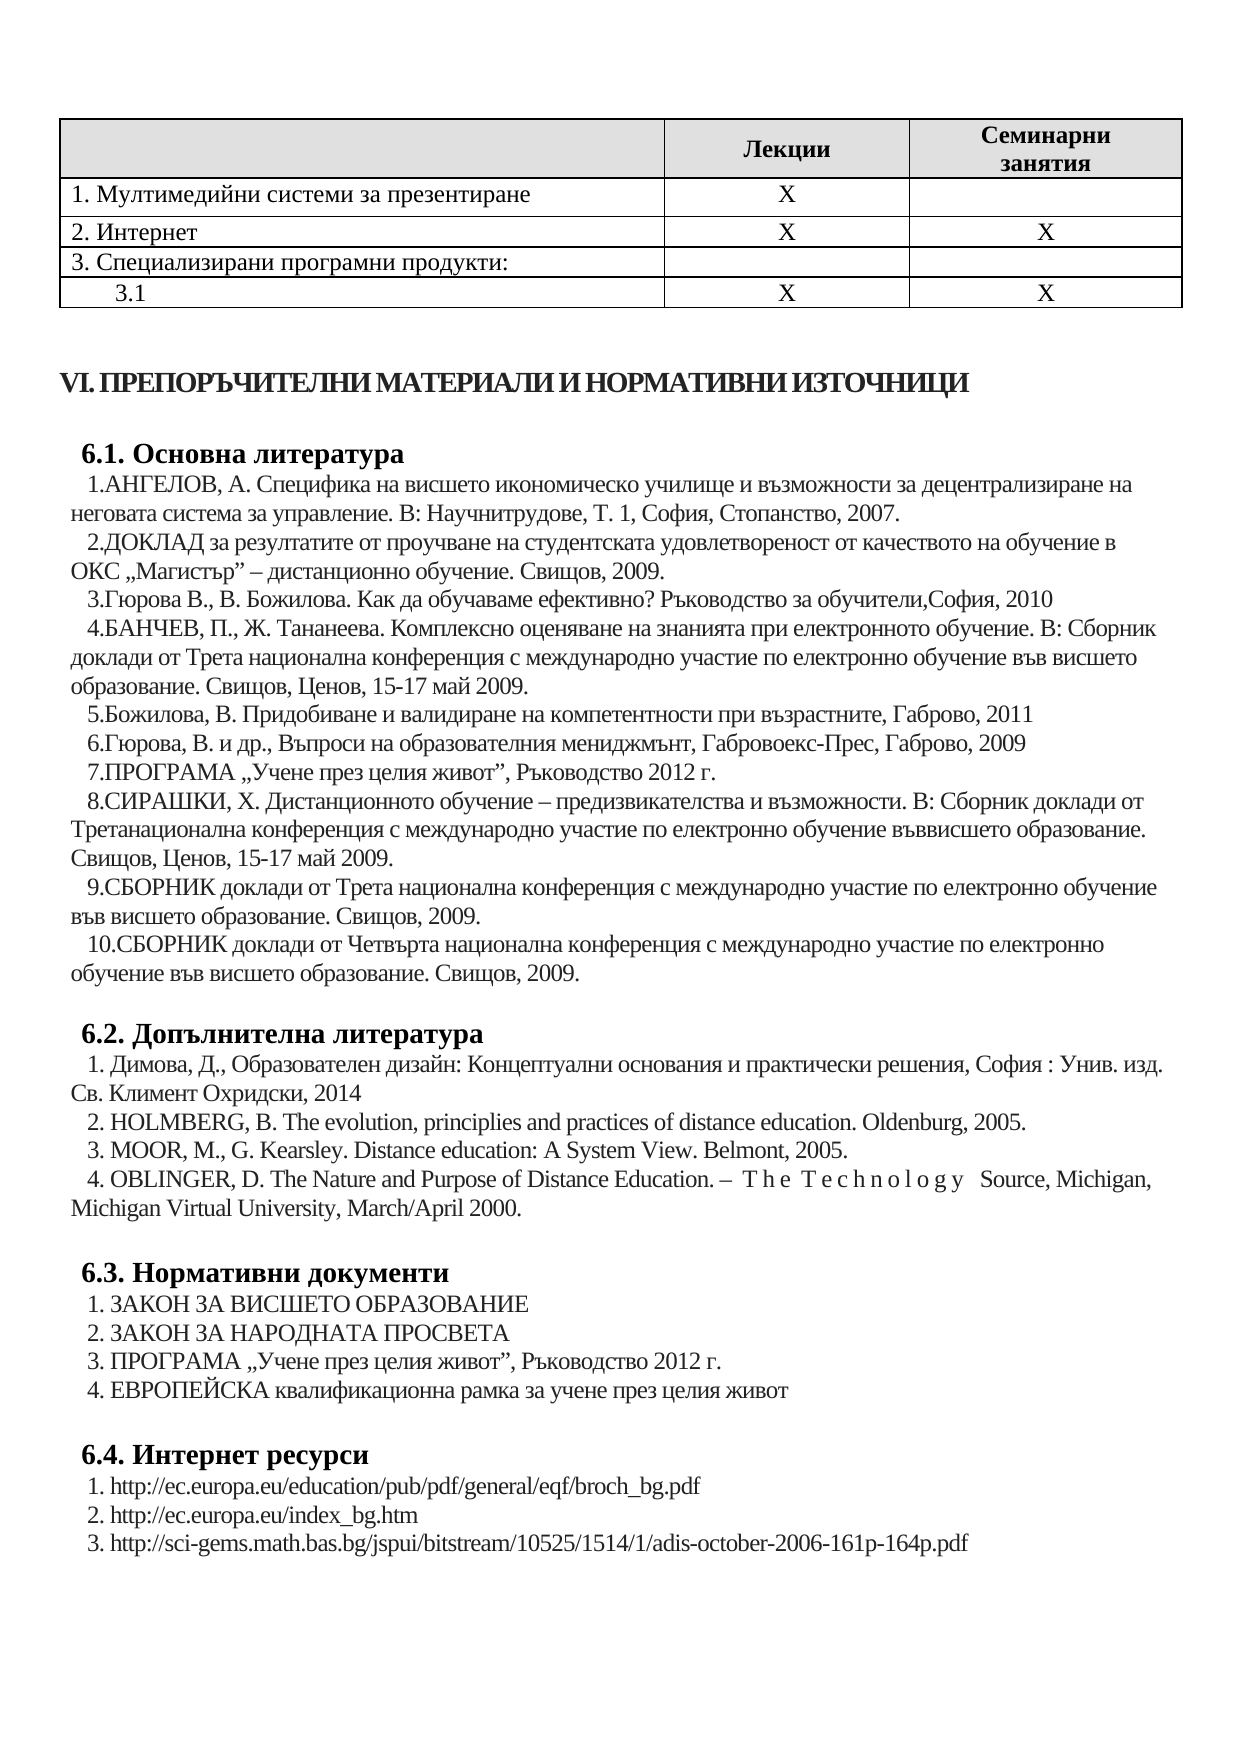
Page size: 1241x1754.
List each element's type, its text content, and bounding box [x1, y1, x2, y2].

text 6.2. Допълнителна литература [59, 1016, 1181, 1049]
table_cell [910, 179, 1181, 216]
table_cell 4. БАНЧЕВ, П., Ж. Тананеева. Комплексно оценяване на знанията при електронното обучение. В: Сборник доклади от Трета национална конференция с международно участие по електронно обучение във висшето образование. Свищов, Ценов, 15-17 май 2009. [59, 613, 1181, 699]
table_cell X [665, 217, 909, 246]
table_cell 2. ЗАКОН ЗА НАРОДНАТА ПРОСВЕТА [59, 1318, 1167, 1346]
table_cell 7. ПРОГРАМА „Учене през целия живот”, Ръководство 2012 г. [59, 757, 1181, 786]
text 6.4. Интернет ресурси [59, 1437, 1181, 1471]
table_header 1. http://ec.europa.eu/education/pub/pdf/general/eqf/broch_bg.pdf [59, 1471, 1181, 1500]
table_cell Семинарни занятия [910, 120, 1181, 177]
table_cell 8. СИРАШКИ, Х. Дистанционното обучение – предизвикателства и възможности. В: Сборник доклади от Третанационална конференция с международно участие по електронно обучение въввисшето образование. Свищов, Ценов, 15-17 май 2009. [59, 786, 1181, 872]
table_cell 2. HOLMBERG, B. The evolution, principlies and practices of distance education. Oldenburg, 2005. [59, 1107, 1181, 1136]
table_cell 4. ЕВРОПЕЙСКА квалификационна рамка за учене през целия живот [59, 1375, 1167, 1404]
table_header 1. АНГЕЛОВ, А. Специфика на висшето икономическо училище и възможности за децентрализиране на неговата система за управление. В: Научнитрудове, Т. 1, София, Стопанство, 2007. [59, 470, 1181, 527]
table_cell 6. Гюрова, В. и др., Въпроси на образователния мениджмънт, Габровоекс-Прес, Габрово, 2009 [59, 728, 1181, 757]
table_cell Лекции [665, 120, 909, 177]
table_cell X [665, 179, 909, 216]
table_cell X [910, 217, 1181, 246]
table_cell 1. Мултимедийни системи за презентиране [61, 179, 664, 216]
table_cell 3. Специализирани програмни продукти: [61, 248, 664, 276]
table_cell 2. ДОКЛАД за резултатите от проучване на студентската удовлетвореност от качеството на обучение в ОКС „Магистър” – дистанционно обучение. Свищов, 2009. [59, 527, 1181, 584]
table_cell 3.1 [61, 278, 664, 307]
table_header 1. ЗАКОН ЗА ВИСШЕТО ОБРАЗОВАНИЕ [59, 1289, 1167, 1318]
text 6.1. Основна литература [59, 436, 1181, 469]
table_cell 3. Гюрова В., В. Божилова. Как да обучаваме ефективно? Ръководство за обучители,София, 2010 [59, 585, 1181, 613]
table_cell 3. MOOR, M., G. Kearsley. Distance education: A System View. Belmont, 2005. [59, 1136, 1181, 1164]
table_cell X [665, 278, 909, 307]
table_cell 2. http://ec.europa.eu/index_bg.htm [59, 1500, 1181, 1528]
table_cell 10. СБОРНИК доклади от Четвърта национална конференция с международно участие по електронно обучение във висшето образование. Свищов, 2009. [59, 930, 1181, 987]
text 6.3. Нормативни документи [59, 1255, 1181, 1289]
table_header 1. Димова, Д., Образователен дизайн: Концептуални основания и практически решения, София : Унив. изд. Св. Климент Охридски, 2014 [59, 1049, 1181, 1107]
table_cell 2. Интернет [61, 217, 664, 246]
table_cell 9. СБОРНИК доклади от Трета национална конференция с международно участие по електронно обучение във висшето образование. Свищов, 2009. [59, 872, 1181, 929]
table_cell 4. OBLINGER, D. The Nature and Purpose of Distance Education. – T h e T e c h n o l o g y Source, Michigan, Michigan Virtual University, March/April 2000. [59, 1164, 1181, 1222]
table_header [61, 120, 664, 177]
table_cell X [910, 278, 1181, 307]
table_cell [910, 248, 1181, 276]
table_cell 3. ПРОГРАМА „Учене през целия живот”, Ръководство 2012 г. [59, 1346, 1167, 1375]
table_cell [665, 248, 909, 276]
table_cell 5. Божилова, В. Придобиване и валидиране на компетентности при възрастните, Габрово, 2011 [59, 700, 1181, 728]
table_cell 3. http://sci-gems.math.bas.bg/jspui/bitstream/10525/1514/1/adis-october-2006-161p-164p.pdf [59, 1529, 1181, 1557]
text VI. ПреПОРЪЧИТЕЛНИ МАТЕРИАЛИ И НОРМАТИВНИ ИЗТОЧНИЦИ [59, 366, 1181, 436]
